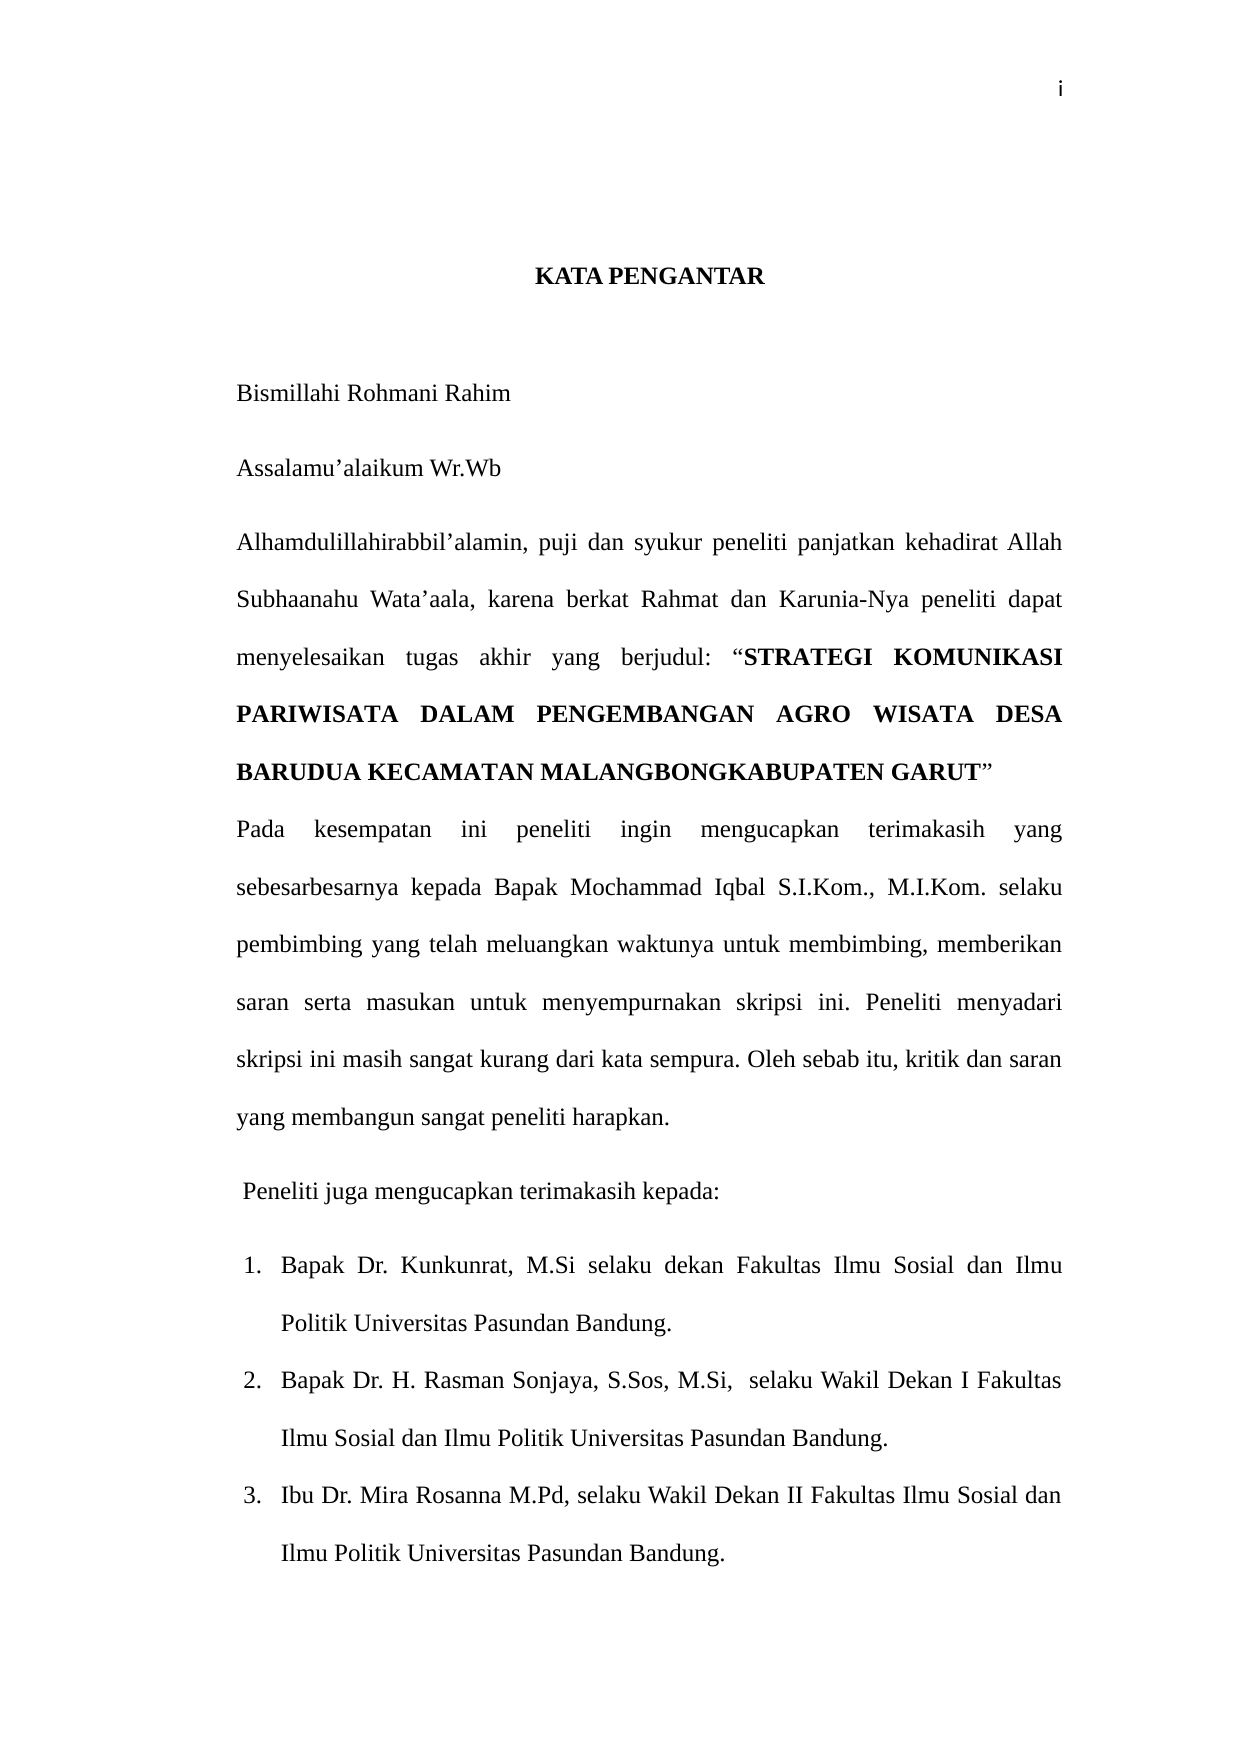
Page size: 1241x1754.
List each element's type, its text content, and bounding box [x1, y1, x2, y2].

text KATA PENGANTAR [236, 261, 1063, 290]
text Assalamu’alaikum Wr.Wb [236, 453, 1063, 481]
text Pada kesempatan ini peneliti ingin mengucapkan terimakasih yang sebesarbesarnya kepada Bapak Mochammad Iqbal S.I.Kom., M.I.Kom. selaku pembimbing yang telah meluangkan waktunya untuk membimbing, memberikan saran serta masukan untuk menyempurnakan skripsi ini. Peneliti menyadari skripsi ini masih sangat kurang dari kata sempura. Oleh sebab itu, kritik dan saran yang membangun sangat peneliti harapkan. [236, 814, 1063, 1131]
list Bapak Dr. Kunkunrat, M.Si selaku dekan Fakultas Ilmu Sosial dan Ilmu Politik Universitas Pasundan Bandung. [243, 1250, 1063, 1336]
list Ibu Dr. Mira Rosanna M.Pd, selaku Wakil Dekan II Fakultas Ilmu Sosial dan Ilmu Politik Universitas Pasundan Bandung. [243, 1480, 1063, 1566]
text Peneliti juga mengucapkan terimakasih kepada: [236, 1176, 1063, 1205]
text Bismillahi Rohmani Rahim [236, 378, 1063, 407]
list Bapak Dr. H. Rasman Sonjaya, S.Sos, M.Si, selaku Wakil Dekan I Fakultas Ilmu Sosial dan Ilmu Politik Universitas Pasundan Bandung. [243, 1365, 1063, 1451]
text Alhamdulillahirabbil’alamin, puji dan syukur peneliti panjatkan kehadirat Allah Subhaanahu Wata’aala, karena berkat Rahmat dan Karunia-Nya peneliti dapat menyelesaikan tugas akhir yang berjudul: “STRATEGI KOMUNIKASI PARIWISATA DALAM PENGEMBANGAN AGRO WISATA DESA BARUDUA KECAMATAN MALANGBONGKABUPATEN GARUT” [236, 527, 1063, 786]
